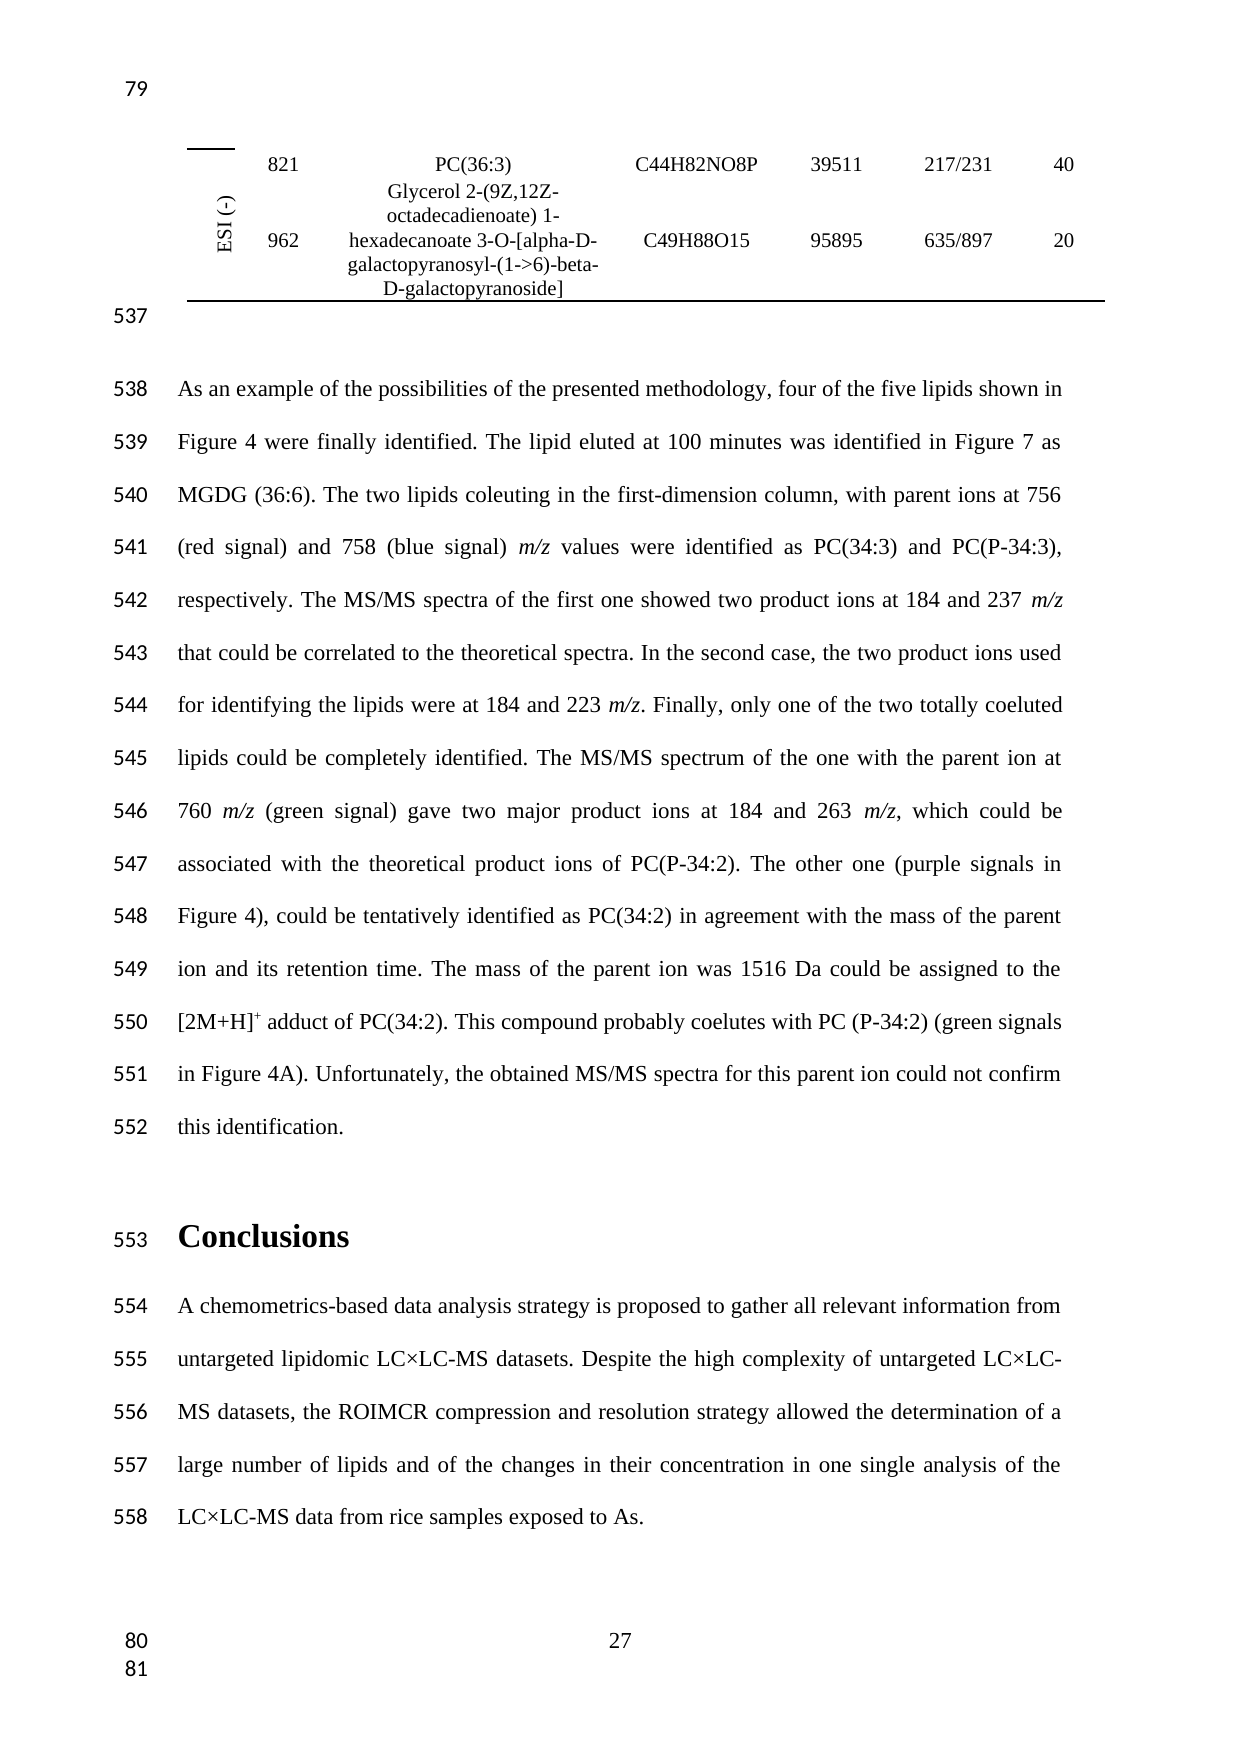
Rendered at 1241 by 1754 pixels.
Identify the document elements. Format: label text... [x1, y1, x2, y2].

table_cell PC(36:3) [332, 148, 614, 177]
table_cell 39511 [779, 148, 894, 177]
table_cell 20 [1022, 177, 1105, 300]
text A chemometrics-based data analysis strategy is proposed to gather all relevant information from untargeted lipidomic LC×LC-MS datasets. Despite the high complexity of untargeted LC×LC-MS datasets, the ROIMCR compression and resolution strategy allowed the determination of a large number of lipids and of the changes in their concentration in one single analysis of the LC×LC-MS data from rice samples exposed to As. [177, 1293, 1063, 1530]
table_cell 217/231 [894, 148, 1022, 177]
table_cell 635/897 [894, 177, 1022, 300]
table_cell C49H88O15 [614, 177, 779, 300]
table_cell Glycerol 2-(9Z,12Z-octadecadienoate) 1-hexadecanoate 3-O-[alpha-D-galactopyranosyl-(1->6)-beta-D-galactopyranoside] [332, 177, 614, 300]
table_cell 821 [235, 148, 332, 177]
table_cell 40 [1022, 148, 1105, 177]
text As an example of the possibilities of the presented methodology, four of the five lipids shown in Figure 4 were finally identified. The lipid eluted at 100 minutes was identified in Figure 7 as MGDG (36:6). The two lipids coleuting in the first-dimension column, with parent ions at 756 (red signal) and 758 (blue signal) m/z values were identified as PC(34:3) and PC(P-34:3), respectively. The MS/MS spectra of the first one showed two product ions at 184 and 237 m/z that could be correlated to the theoretical spectra. In the second case, the two product ions used for identifying the lipids were at 184 and 223 m/z. Finally, only one of the two totally coeluted lipids could be completely identified. The MS/MS spectrum of the one with the parent ion at 760 m/z (green signal) gave two major product ions at 184 and 263 m/z, which could be associated with the theoretical product ions of PC(P-34:2). The other one (purple signals in Figure 4), could be tentatively identified as PC(34:2) in agreement with the mass of the parent ion and its retention time. The mass of the parent ion was 1516 Da could be assigned to the [2M+H]+ adduct of PC(34:2). This compound probably coelutes with PC (P-34:2) (green signals in Figure 4A). Unfortunately, the obtained MS/MS spectra for this parent ion could not confirm this identification. [177, 375, 1063, 1139]
subtitle Conclusions [177, 1216, 1063, 1254]
table_cell C44H82NO8P [614, 148, 779, 177]
table_cell 95895 [779, 177, 894, 300]
table_cell 962 [235, 177, 332, 300]
